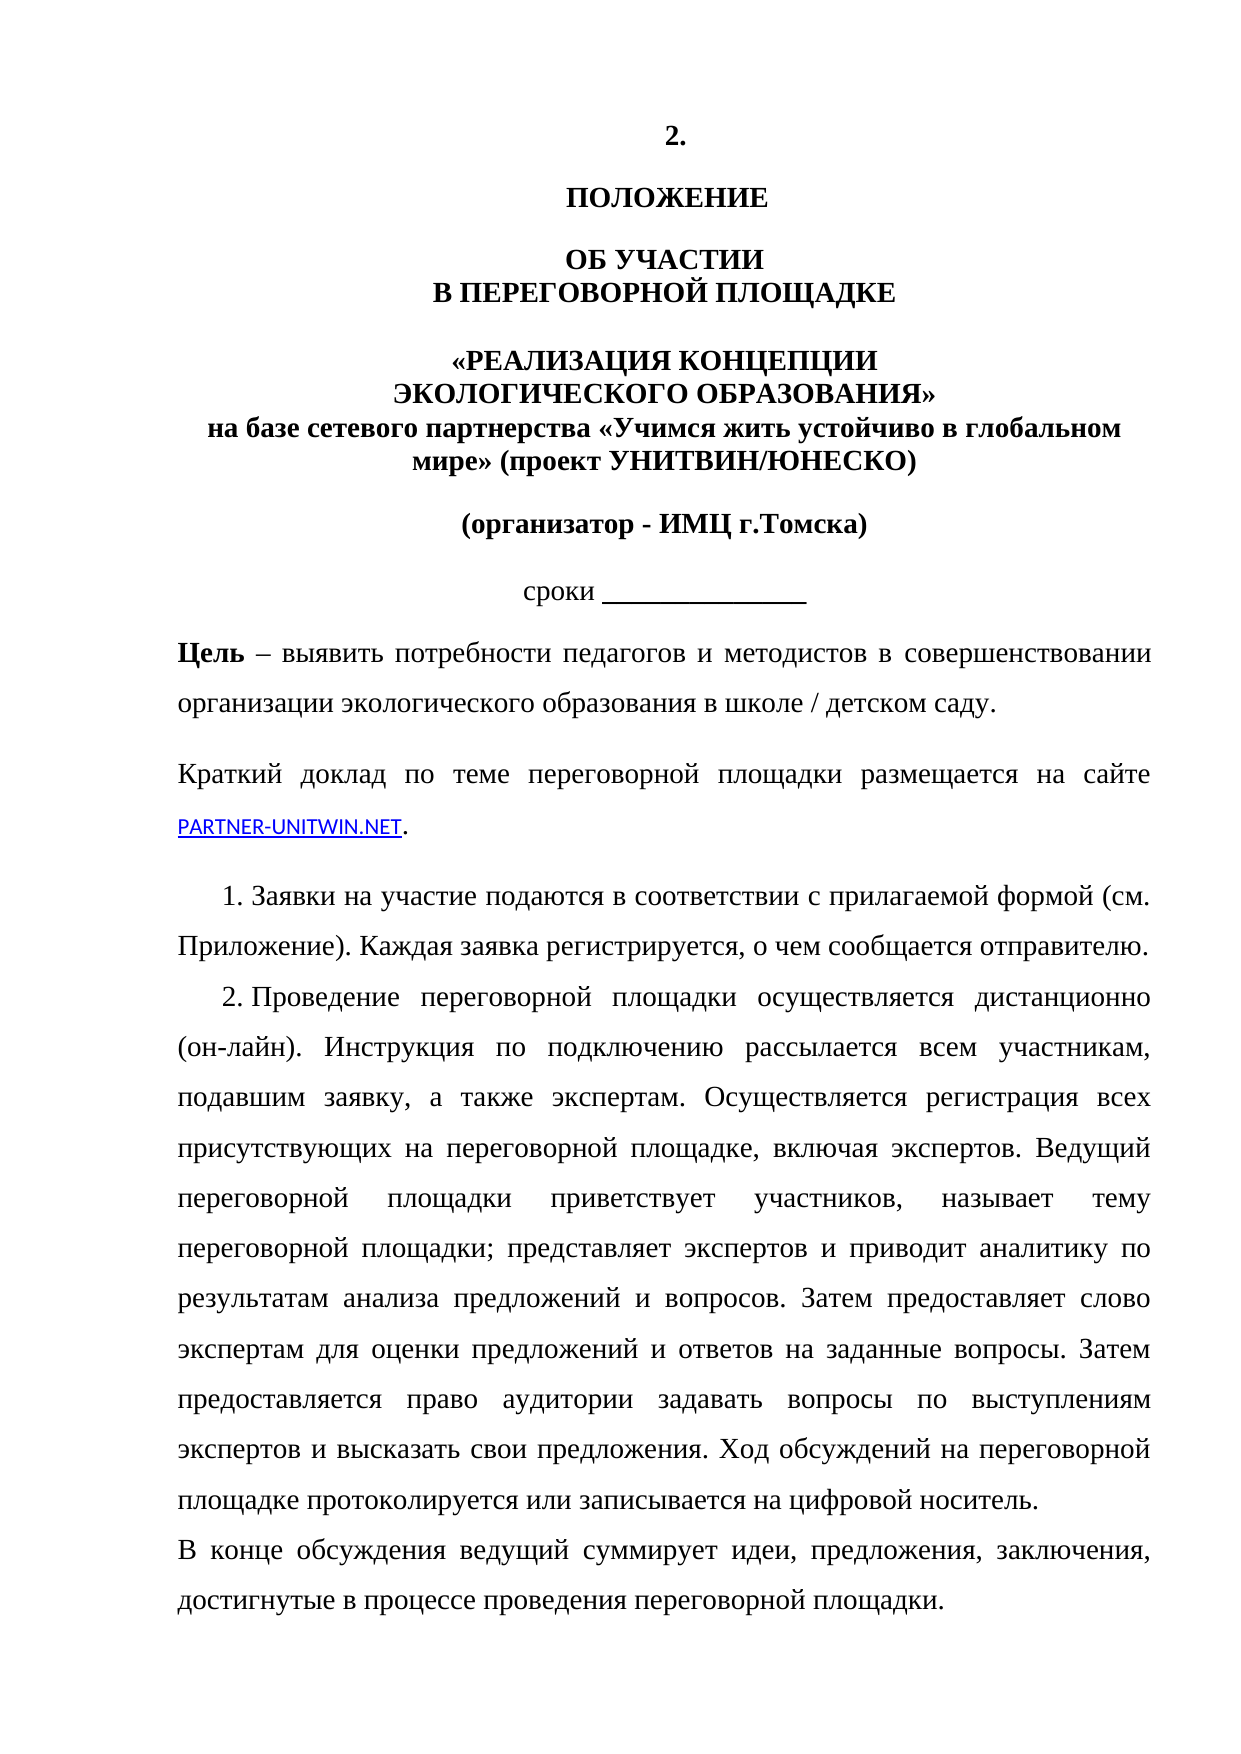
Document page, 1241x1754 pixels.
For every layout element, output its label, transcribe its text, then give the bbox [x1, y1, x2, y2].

text сроки ______________ [177, 573, 1152, 606]
text В конце обсуждения ведущий суммирует идеи, предложения, заключения, достигнутые в процессе проведения переговорной площадки. [177, 1532, 1152, 1616]
list Проведение переговорной площадки осуществляется дистанционно (он-лайн). Инструкция по подключению рассылается всем участникам, подавшим заявку, а также экспертам. Осуществляется регистрация всех присутствующих на переговорной площадке, включая экспертов. Ведущий переговорной площадки приветствует участников, называет тему переговорной площадки; представляет экспертов и приводит аналитику по результатам анализа предложений и вопросов. Затем предоставляет слово экспертам для оценки предложений и ответов на заданные вопросы. Затем предоставляется право аудитории задавать вопросы по выступлениям экспертов и высказать свои предложения. Ход обсуждений на переговорной площадке протоколируется или записывается на цифровой носитель. [177, 979, 1152, 1515]
text ЭКОЛОГИЧЕСКОГО ОБРАЗОВАНИЯ» [177, 376, 1152, 410]
list ПОЛОЖЕНИЕ [252, 180, 1152, 213]
text Краткий доклад по теме переговорной площадки размещается на сайте PARTNER-UNITWIN.NET. [177, 757, 1152, 841]
text Цель – выявить потребности педагогов и методистов в совершенствовании организации экологического образования в школе / детском саду. [177, 635, 1152, 719]
text на базе сетевого партнерства «Учимся жить устойчиво в глобальном мире» (проект УНИТВИН/ЮНЕСКО) [177, 410, 1152, 477]
text «РЕАЛИЗАЦИЯ КОНЦЕПЦИИ [177, 343, 1152, 376]
text (организатор - ИМЦ г.Томска) [177, 506, 1152, 539]
text ОБ УЧАСТИИ [177, 242, 1152, 276]
list Заявки на участие подаются в соответствии с прилагаемой формой (см. Приложение). Каждая заявка регистрируется, о чем сообщается отправителю. [177, 878, 1152, 962]
text В ПЕРЕГОВОРНОЙ ПЛОЩАДКЕ [177, 276, 1152, 309]
